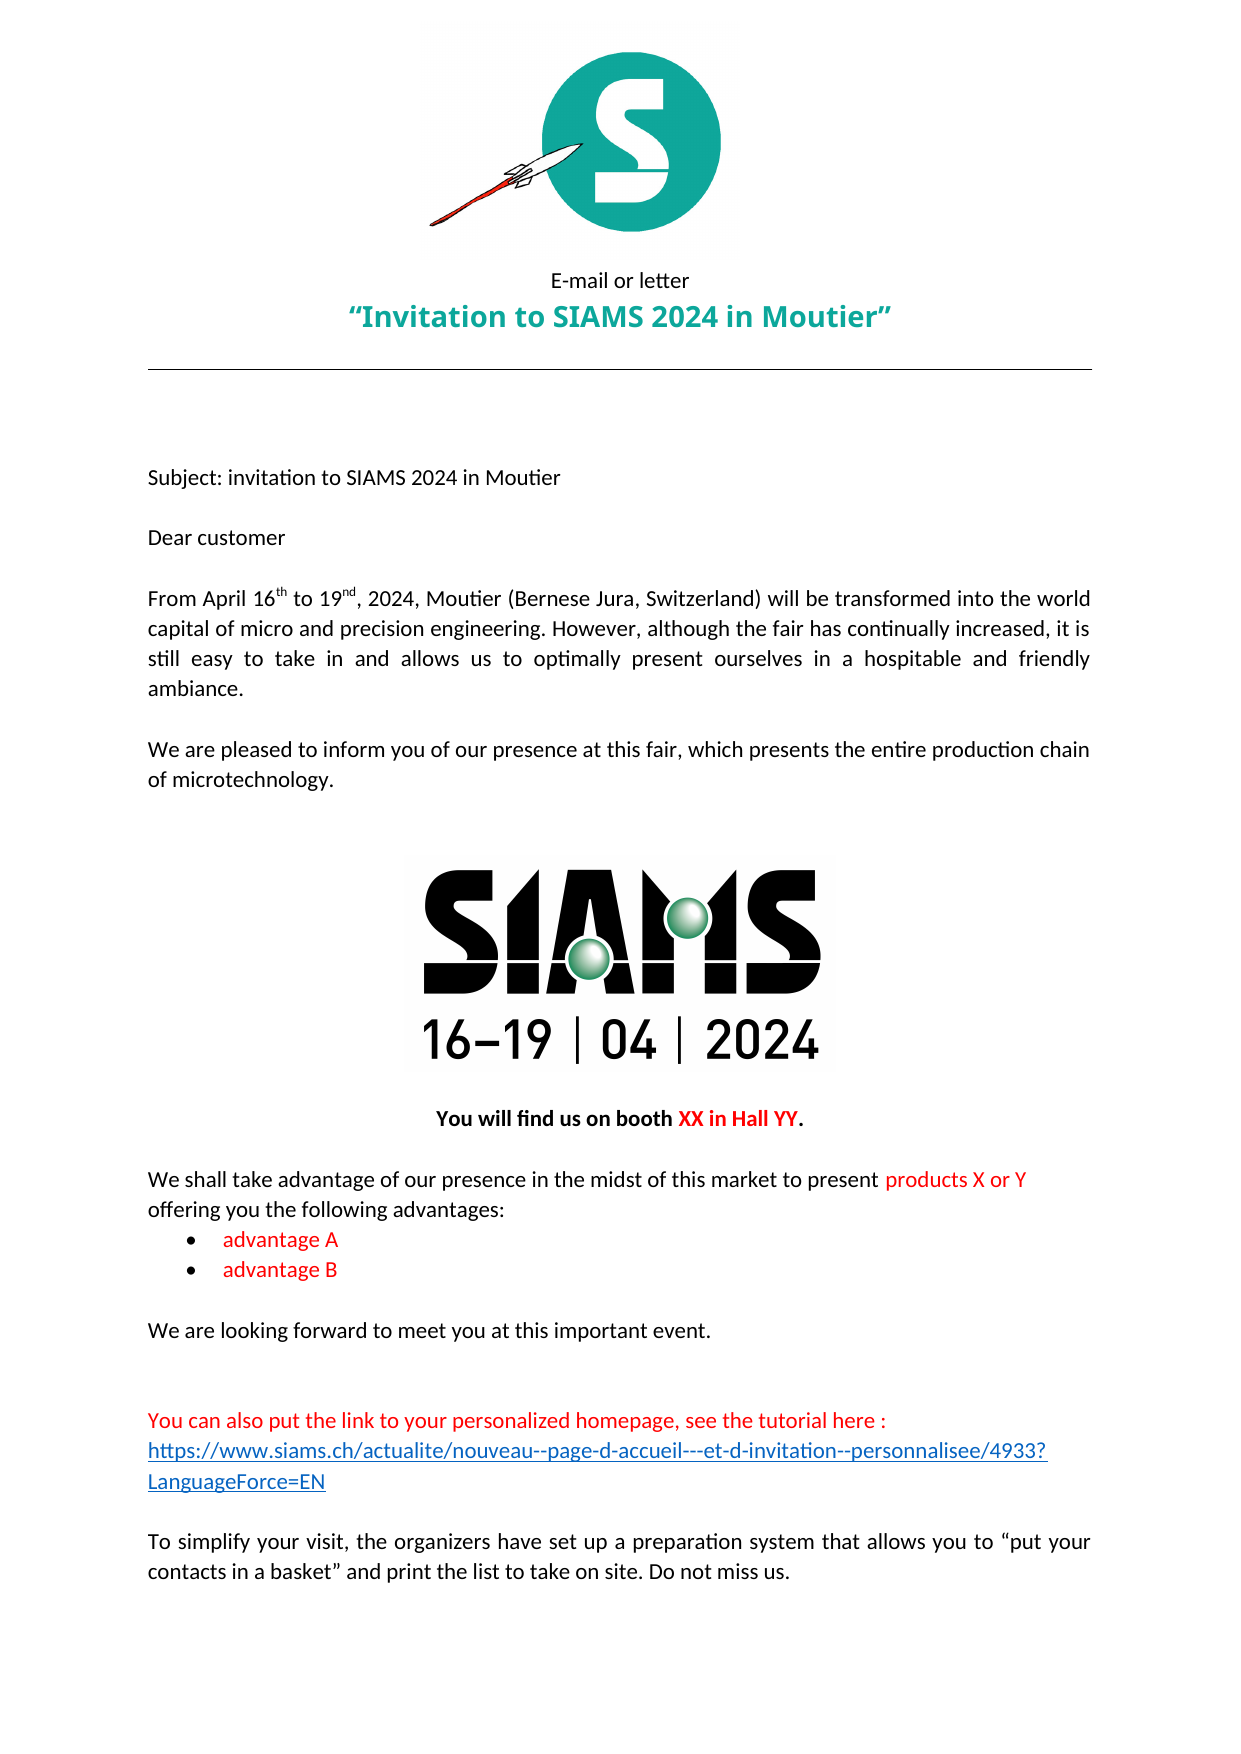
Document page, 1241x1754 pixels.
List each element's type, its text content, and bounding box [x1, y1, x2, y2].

picture [403, 855, 837, 1072]
text Dear customer [148, 523, 1092, 551]
text Subject: invitation to SIAMS 2024 in Moutier [148, 463, 1092, 491]
text We shall take advantage of our presence in the midst of this market to present products X or Y offering you the following advantages: [148, 1165, 1092, 1223]
picture [419, 21, 741, 260]
text To simplify your visit, the organizers have set up a preparation system that allows you to “put your contacts in a basket” and print the list to take on site. Do not miss us. [148, 1527, 1092, 1586]
text “Invitation to SIAMS 2024 in Moutier” [148, 296, 1092, 336]
text You can also put the link to your personalized homepage, see the tutorial here : https://www.siams.ch/actualite/nouveau--page-d-accueil---et-d-invitation--personnalisee/4933?LanguageForce=EN [148, 1406, 1092, 1495]
text We are pleased to inform you of our presence at this fair, which presents the entire production chain of microtechnology. [148, 735, 1092, 793]
text From April 16th to 19nd, 2024, Moutier (Bernese Jura, Switzerland) will be transformed into the world capital of micro and precision engineering. However, although the fair has continually increased, it is still easy to take in and allows us to optimally present ourselves in a hospitable and friendly ambiance. [148, 584, 1092, 702]
text E-mail or letter [148, 266, 1092, 294]
list advantage A [185, 1225, 1092, 1253]
text You will find us on booth XX in Hall YY. [148, 1104, 1092, 1132]
text We are looking forward to meet you at this important event. [148, 1316, 1092, 1344]
list advantage B [185, 1255, 1092, 1283]
